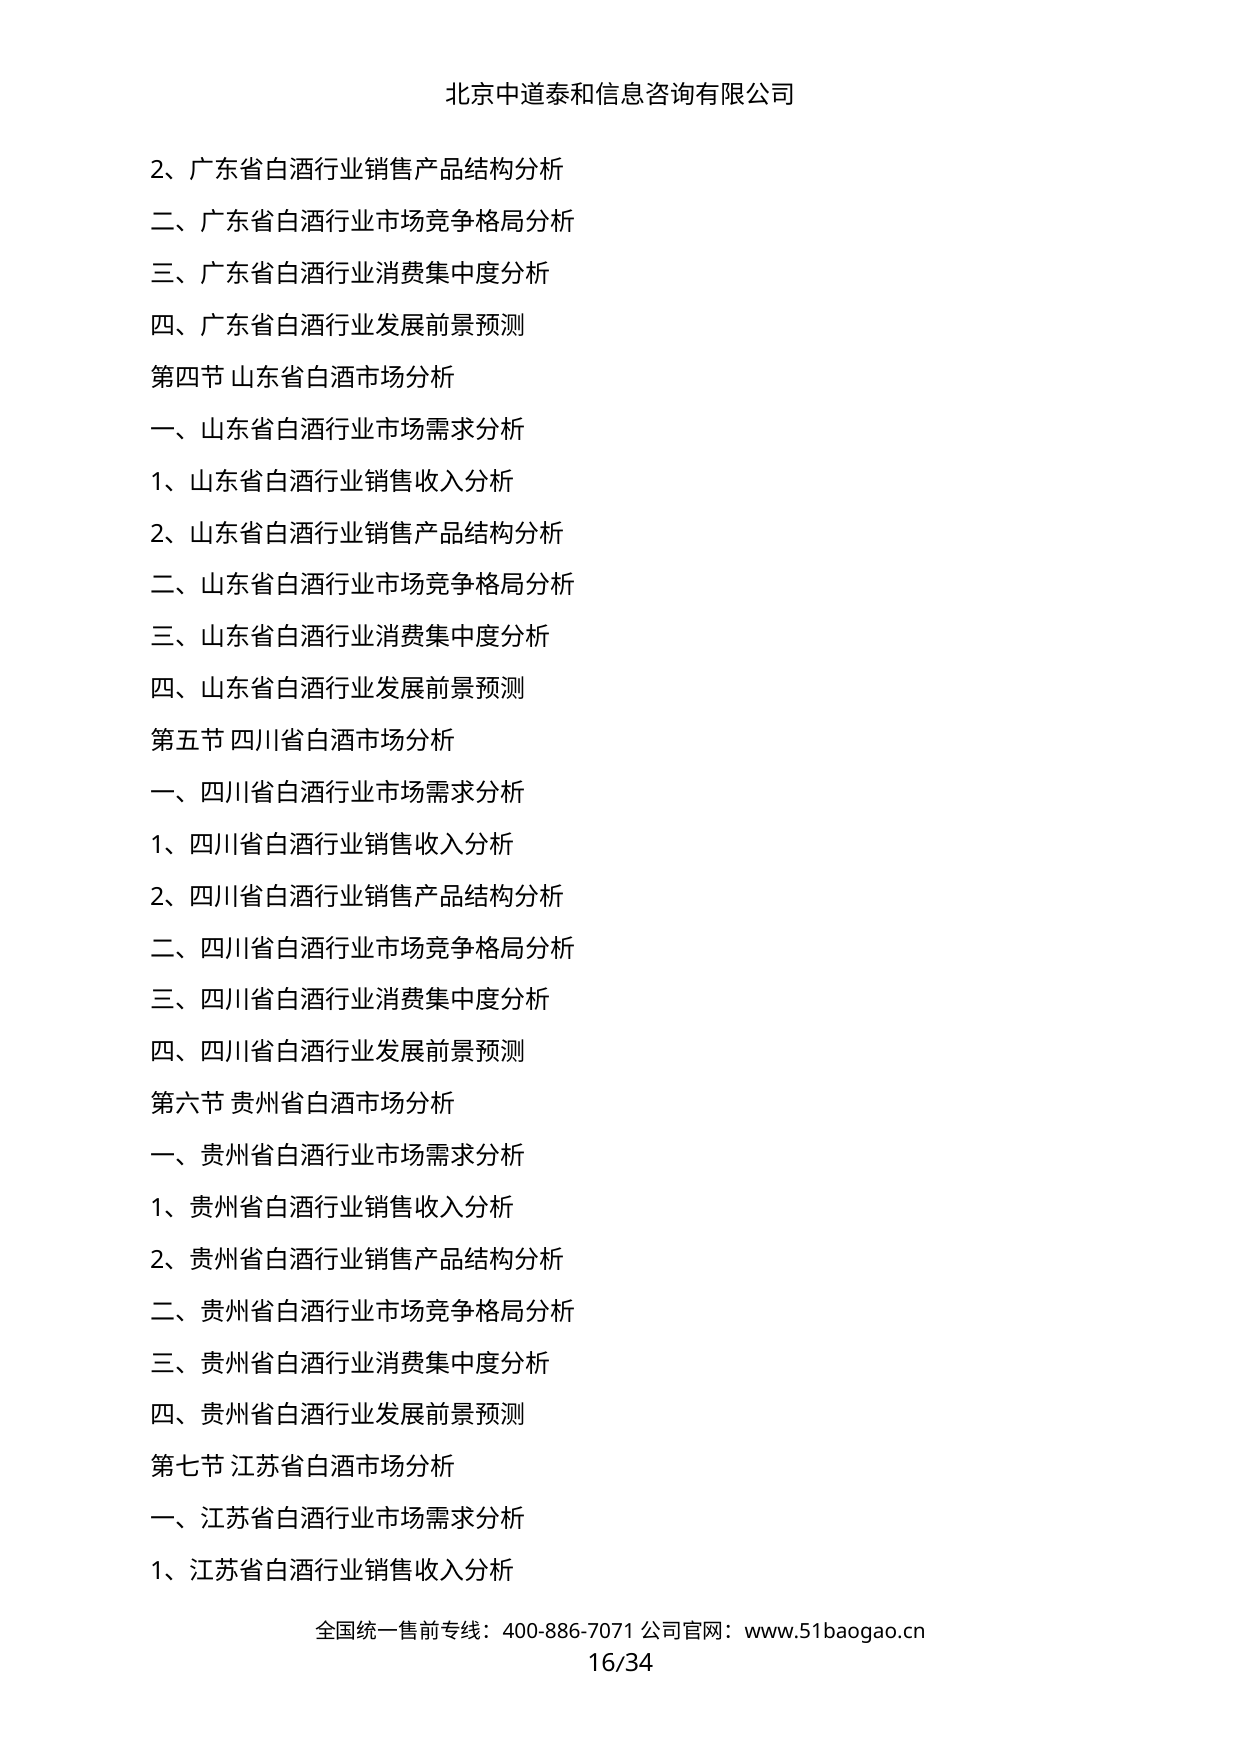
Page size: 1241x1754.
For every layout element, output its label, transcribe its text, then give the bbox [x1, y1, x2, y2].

text 一、贵州省白酒行业市场需求分析 [150, 1136, 1090, 1172]
text 2、贵州省白酒行业销售产品结构分析 [150, 1239, 1090, 1276]
text 三、山东省白酒行业消费集中度分析 [150, 617, 1090, 653]
text 二、山东省白酒行业市场竞争格局分析 [150, 565, 1090, 601]
text 四、广东省白酒行业发展前景预测 [150, 306, 1090, 342]
text 二、贵州省白酒行业市场竞争格局分析 [150, 1291, 1090, 1327]
text 第五节 四川省白酒市场分析 [150, 721, 1090, 757]
text 1、贵州省白酒行业销售收入分析 [150, 1187, 1090, 1224]
text 第四节 山东省白酒市场分析 [150, 357, 1090, 394]
text 四、贵州省白酒行业发展前景预测 [150, 1395, 1090, 1431]
text 三、广东省白酒行业消费集中度分析 [150, 254, 1090, 290]
text 2、四川省白酒行业销售产品结构分析 [150, 876, 1090, 912]
text 1、江苏省白酒行业销售收入分析 [150, 1551, 1090, 1587]
text 1、四川省白酒行业销售收入分析 [150, 824, 1090, 861]
text 2、山东省白酒行业销售产品结构分析 [150, 513, 1090, 549]
text 第六节 贵州省白酒市场分析 [150, 1084, 1090, 1120]
text 一、江苏省白酒行业市场需求分析 [150, 1499, 1090, 1535]
text 一、山东省白酒行业市场需求分析 [150, 409, 1090, 446]
text 三、贵州省白酒行业消费集中度分析 [150, 1343, 1090, 1379]
text 2、广东省白酒行业销售产品结构分析 [150, 150, 1090, 186]
text 第七节 江苏省白酒市场分析 [150, 1447, 1090, 1483]
text 四、山东省白酒行业发展前景预测 [150, 669, 1090, 705]
text 四、四川省白酒行业发展前景预测 [150, 1032, 1090, 1068]
text 1、山东省白酒行业销售收入分析 [150, 461, 1090, 497]
text 二、广东省白酒行业市场竞争格局分析 [150, 202, 1090, 238]
text 三、四川省白酒行业消费集中度分析 [150, 980, 1090, 1016]
text 一、四川省白酒行业市场需求分析 [150, 772, 1090, 809]
text 二、四川省白酒行业市场竞争格局分析 [150, 928, 1090, 964]
